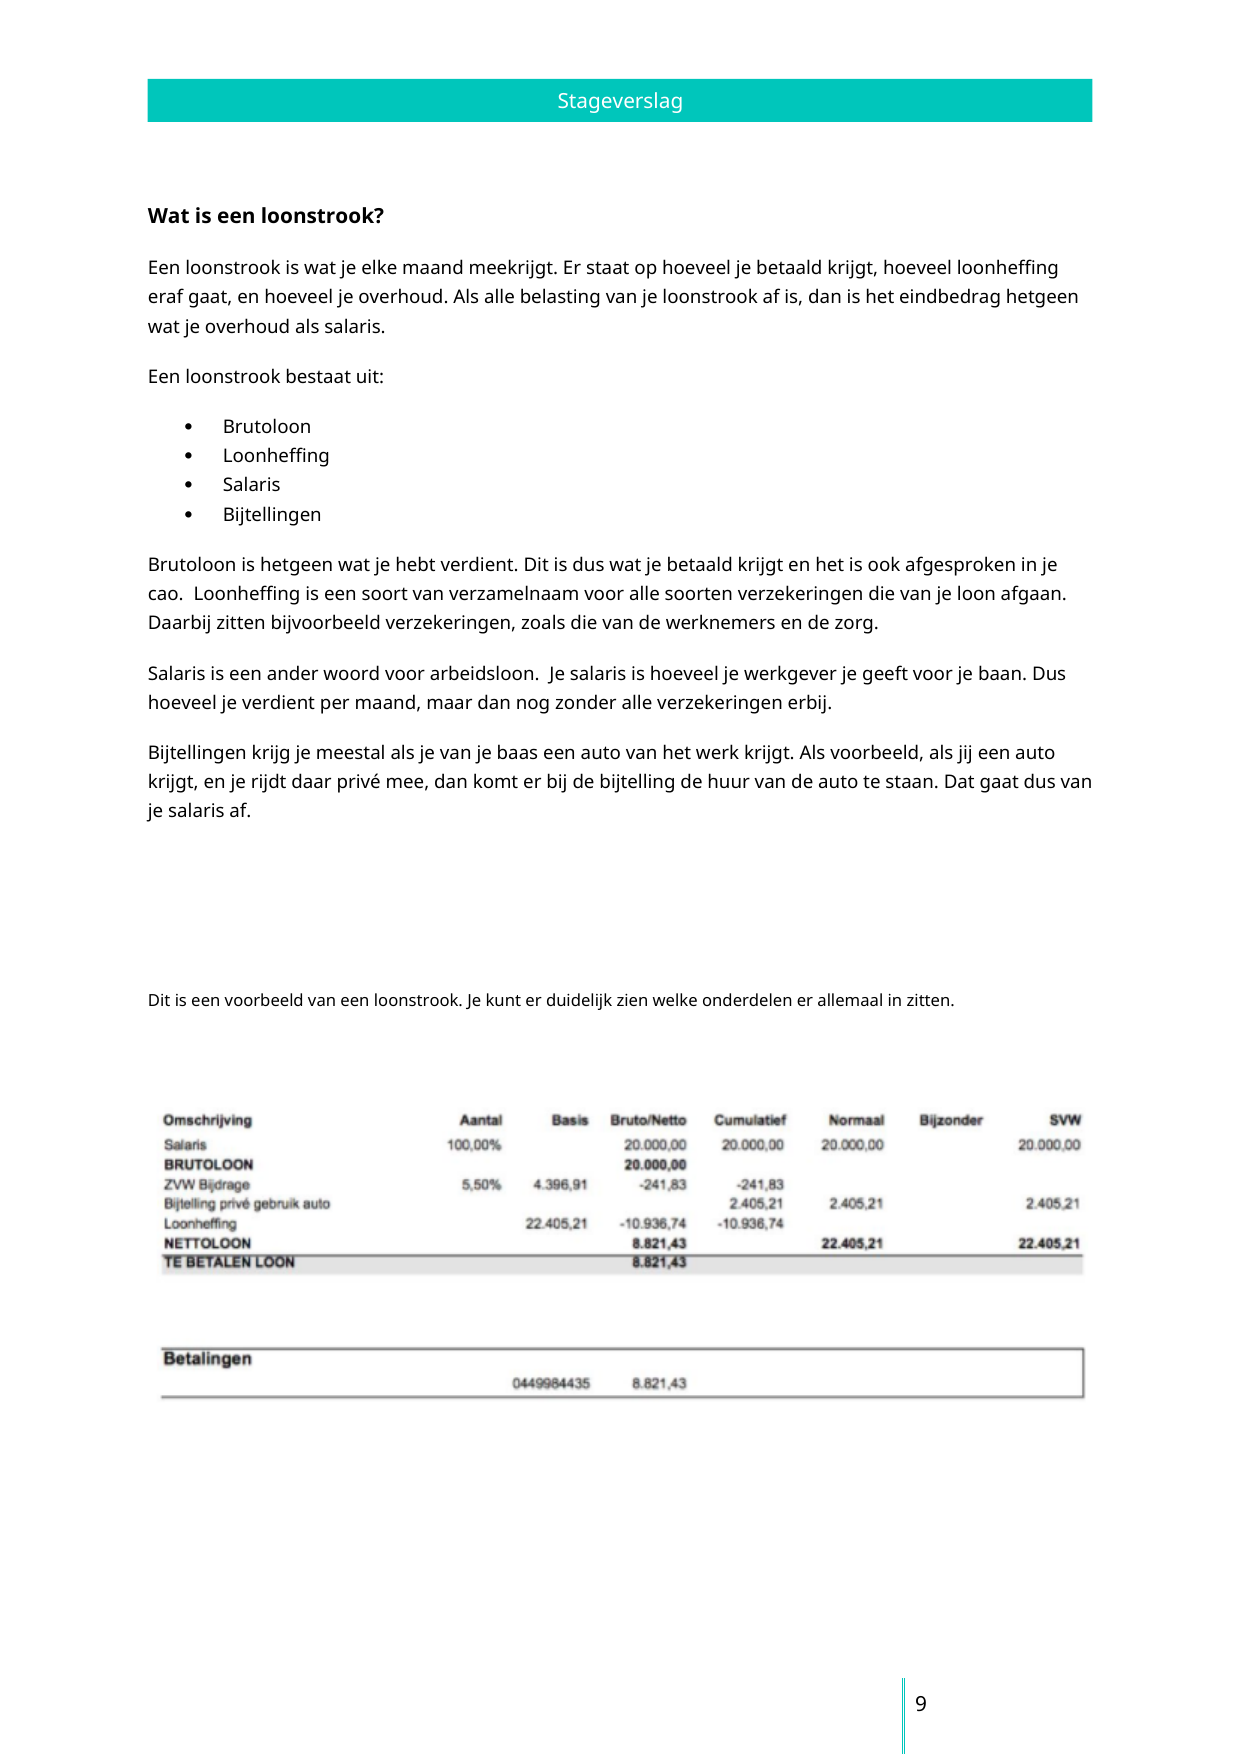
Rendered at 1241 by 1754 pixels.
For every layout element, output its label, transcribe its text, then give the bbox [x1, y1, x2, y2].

text Brutoloon is hetgeen wat je hebt verdient. Dit is dus wat je betaald krijgt en het is ook afgesproken in je cao. Loonheffing is een soort van verzamelnaam voor alle soorten verzekeringen die van je loon afgaan. Daarbij zitten bijvoorbeeld verzekeringen, zoals die van de werknemers en de zorg. [148, 551, 1093, 635]
list Bijtellingen [185, 501, 1093, 527]
text Dit is een voorbeeld van een loonstrook. Je kunt er duidelijk zien welke onderdelen er allemaal in zitten. [148, 988, 1093, 1011]
text Een loonstrook bestaat uit: [148, 363, 1093, 389]
text Een loonstrook is wat je elke maand meekrijgt. Er staat op hoeveel je betaald krijgt, hoeveel loonheffing eraf gaat, en hoeveel je overhoud. Als alle belasting van je loonstrook af is, dan is het eindbedrag hetgeen wat je overhoud als salaris. [148, 254, 1093, 338]
text Wat is een loonstrook? [148, 201, 1093, 229]
list Salaris [185, 472, 1093, 497]
text Bijtellingen krijg je meestal als je van je baas een auto van het werk krijgt. Als voorbeeld, als jij een auto krijgt, en je rijdt daar privé mee, dan komt er bij de bijtelling de huur van de auto te staan. Dat gaat dus van je salaris af. [148, 739, 1093, 823]
list Loonheffing [185, 442, 1093, 468]
picture [147, 1106, 1088, 1403]
list Brutoloon [185, 413, 1093, 439]
text Salaris is een ander woord voor arbeidsloon. Je salaris is hoeveel je werkgever je geeft voor je baan. Dus hoeveel je verdient per maand, maar dan nog zonder alle verzekeringen erbij. [148, 660, 1093, 714]
